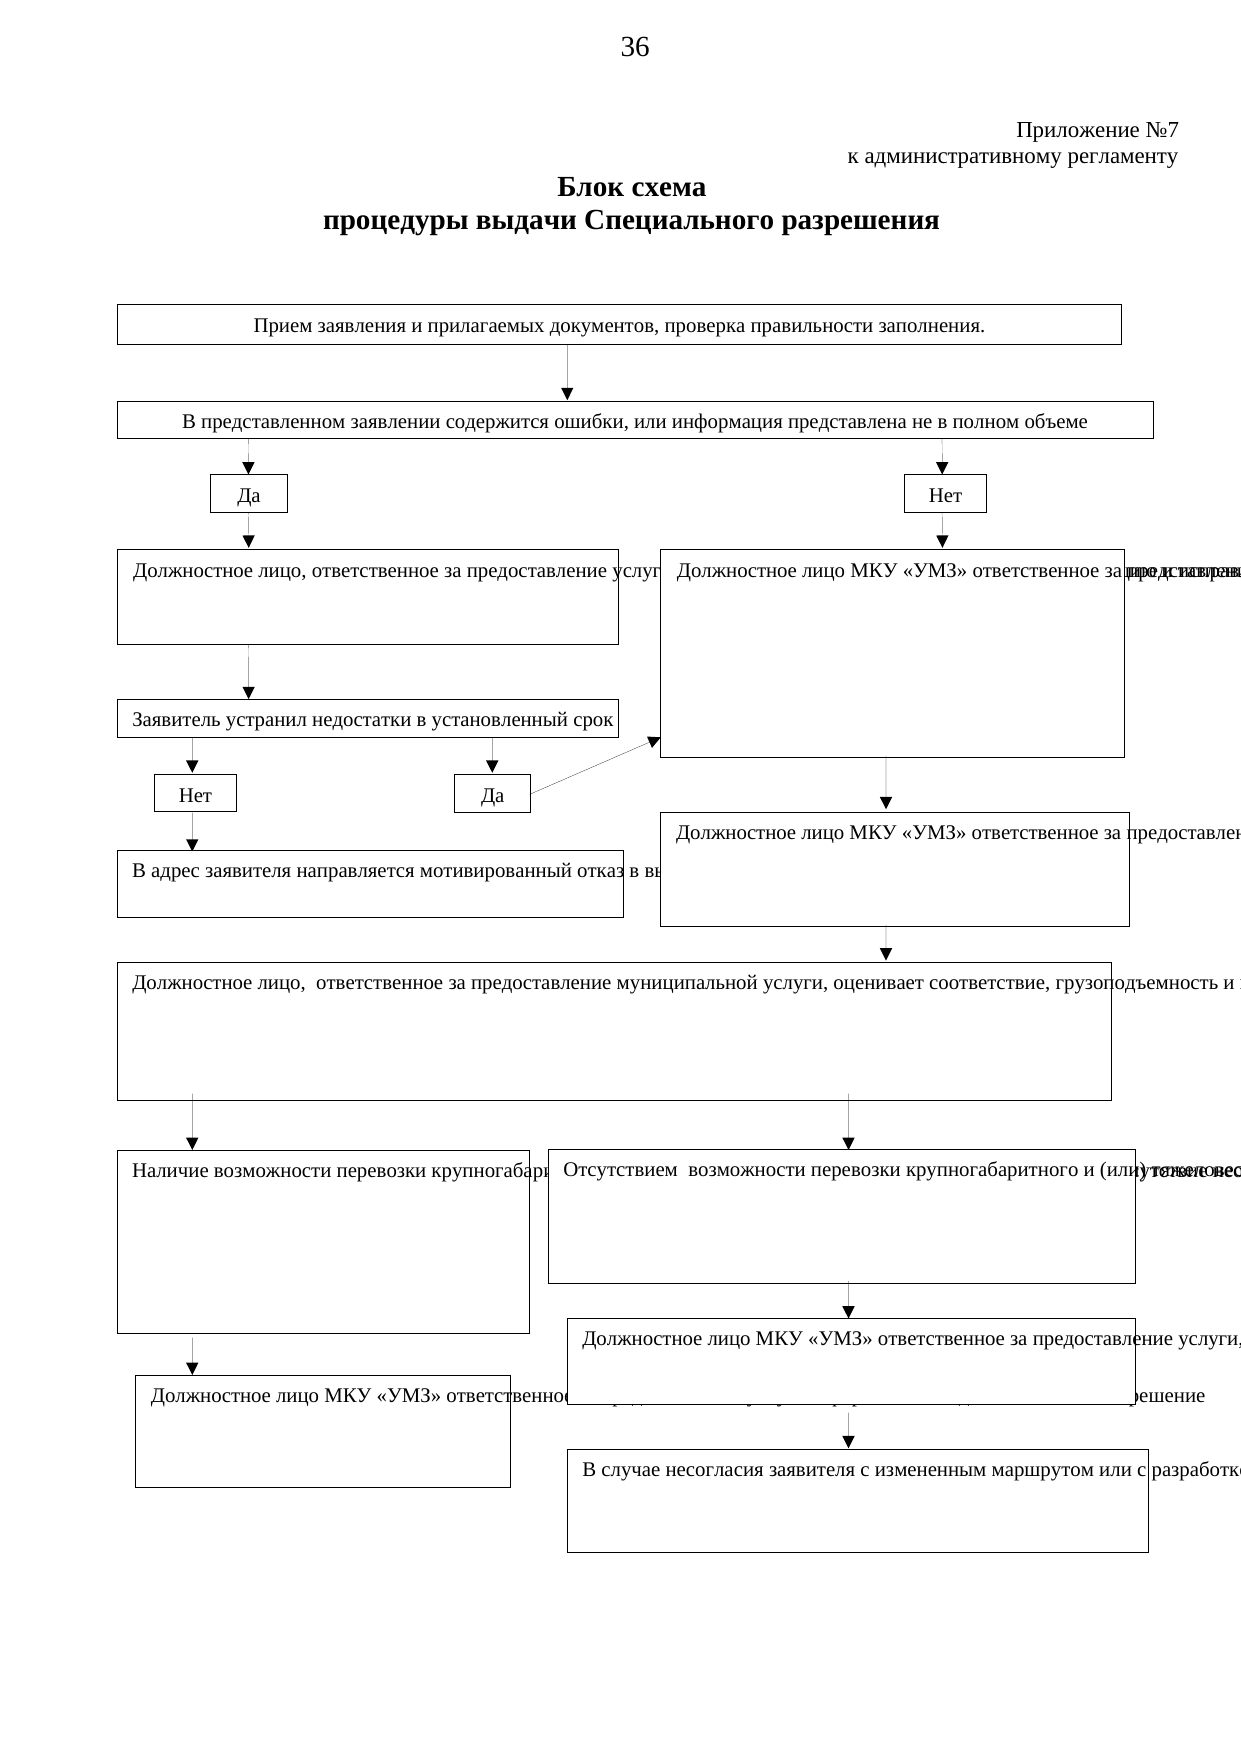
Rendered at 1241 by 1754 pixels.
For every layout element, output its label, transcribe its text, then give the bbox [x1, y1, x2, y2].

text к административному регламенту [14, 142, 1179, 169]
text Приложение №7 [14, 116, 1179, 142]
text процедуры выдачи Специального разрешения [14, 202, 1179, 236]
text Блок схема [14, 169, 1179, 202]
